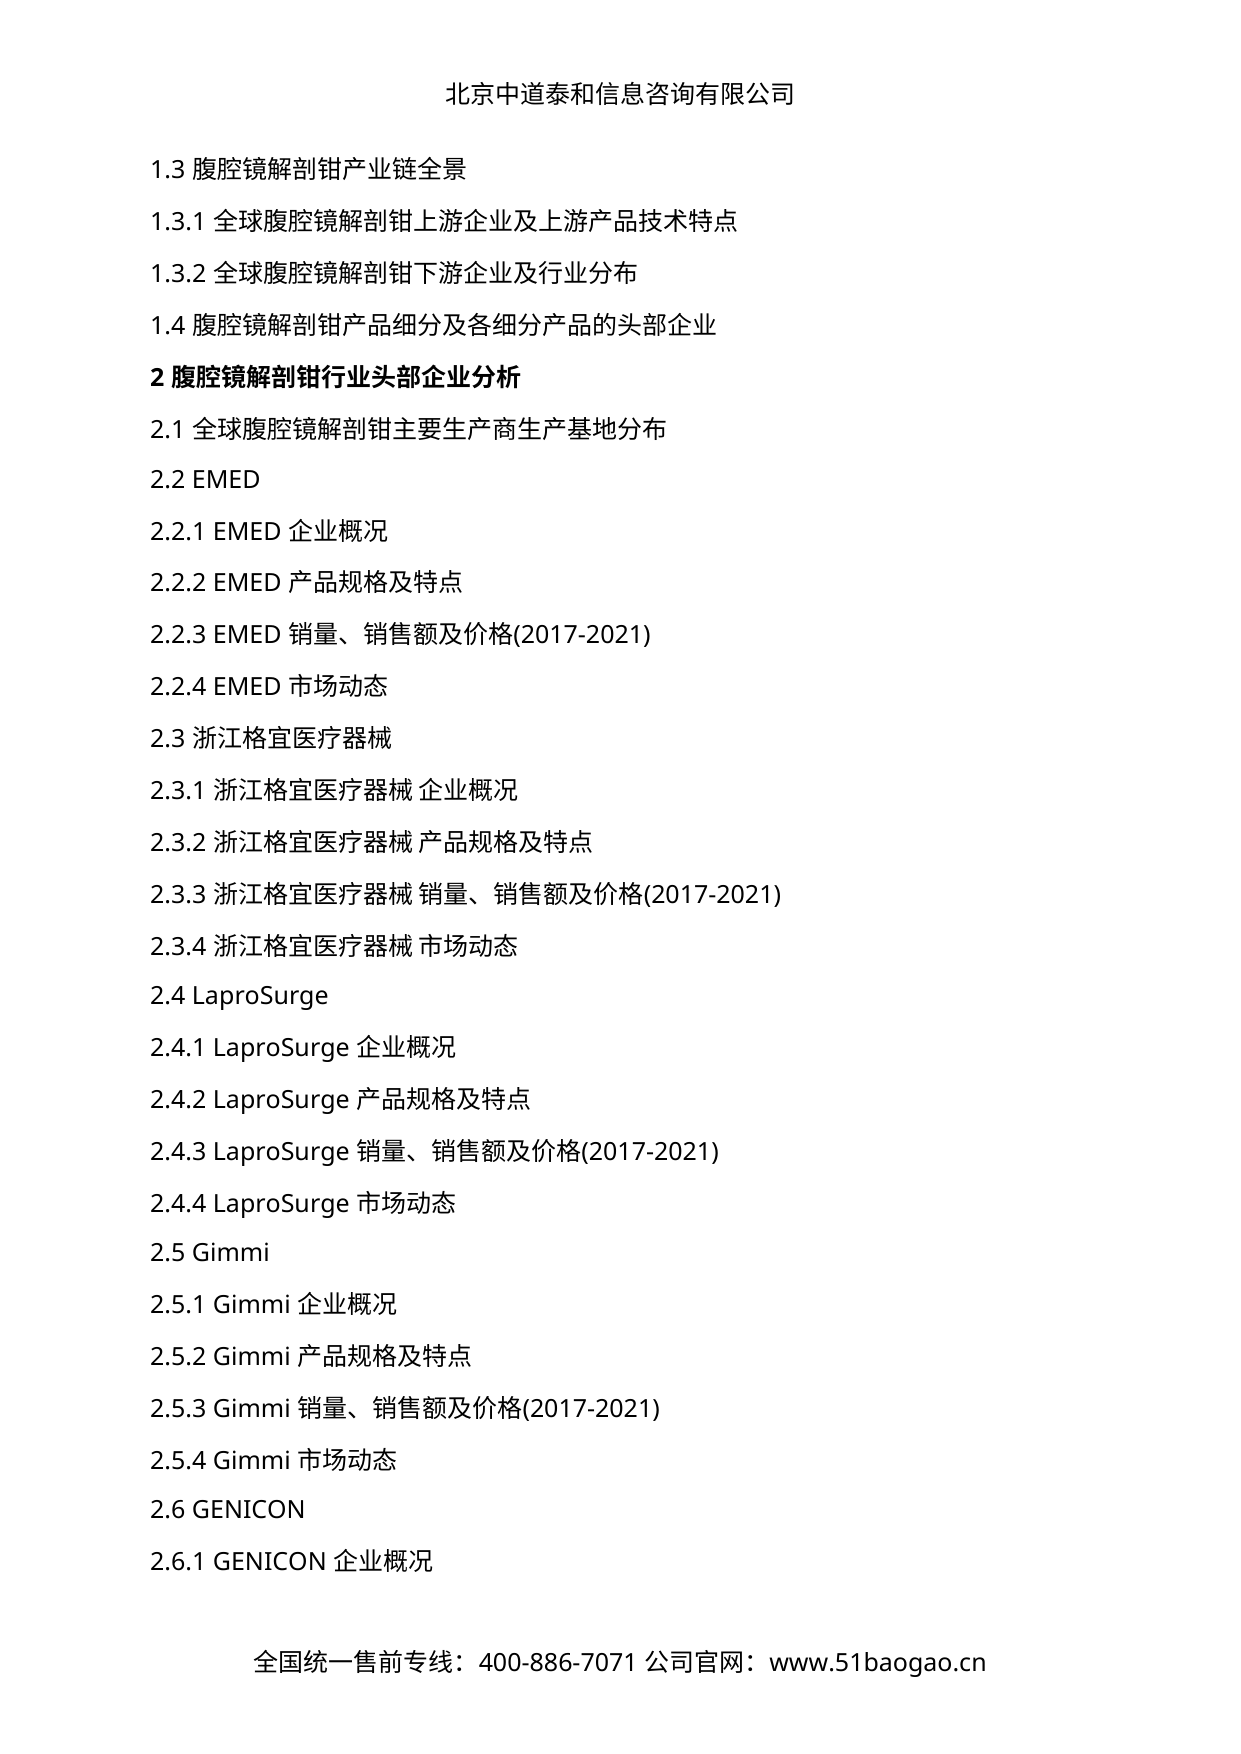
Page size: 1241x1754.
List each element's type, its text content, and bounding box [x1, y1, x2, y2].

text 2.3.1 浙江格宜医疗器械 企业概况 [150, 770, 1090, 807]
text 2.2.4 EMED 市场动态 [150, 667, 1090, 703]
text 1.3.1 全球腹腔镜解剖钳上游企业及上游产品技术特点 [150, 202, 1090, 238]
text 1.4 腹腔镜解剖钳产品细分及各细分产品的头部企业 [150, 306, 1090, 342]
text 2.2.2 EMED 产品规格及特点 [150, 563, 1090, 599]
text 2.6.1 GENICON 企业概况 [150, 1542, 1090, 1578]
text 2 腹腔镜解剖钳行业头部企业分析 [150, 357, 1090, 394]
text 2.2.1 EMED 企业概况 [150, 511, 1090, 547]
text 2.3 浙江格宜医疗器械 [150, 718, 1090, 755]
text 2.5 Gimmi [150, 1235, 1090, 1269]
text 2.4.4 LaproSurge 市场动态 [150, 1183, 1090, 1219]
text 2.4.3 LaproSurge 销量、销售额及价格(2017-2021) [150, 1131, 1090, 1167]
text 1.3 腹腔镜解剖钳产业链全景 [150, 150, 1090, 186]
text 1.3.2 全球腹腔镜解剖钳下游企业及行业分布 [150, 254, 1090, 290]
text 2.2 EMED [150, 461, 1090, 495]
text 2.3.4 浙江格宜医疗器械 市场动态 [150, 926, 1090, 962]
text 2.4 LaproSurge [150, 978, 1090, 1012]
text 2.3.3 浙江格宜医疗器械 销量、销售额及价格(2017-2021) [150, 874, 1090, 910]
text 2.5.4 Gimmi 市场动态 [150, 1440, 1090, 1477]
text 2.5.2 Gimmi 产品规格及特点 [150, 1337, 1090, 1373]
text 2.5.3 Gimmi 销量、销售额及价格(2017-2021) [150, 1388, 1090, 1425]
text 2.3.2 浙江格宜医疗器械 产品规格及特点 [150, 822, 1090, 858]
text 2.4.2 LaproSurge 产品规格及特点 [150, 1079, 1090, 1116]
text 2.4.1 LaproSurge 企业概况 [150, 1027, 1090, 1064]
text 2.1 全球腹腔镜解剖钳主要生产商生产基地分布 [150, 409, 1090, 446]
text 2.5.1 Gimmi 企业概况 [150, 1285, 1090, 1321]
text 2.2.3 EMED 销量、销售额及价格(2017-2021) [150, 615, 1090, 651]
text 2.6 GENICON [150, 1492, 1090, 1526]
